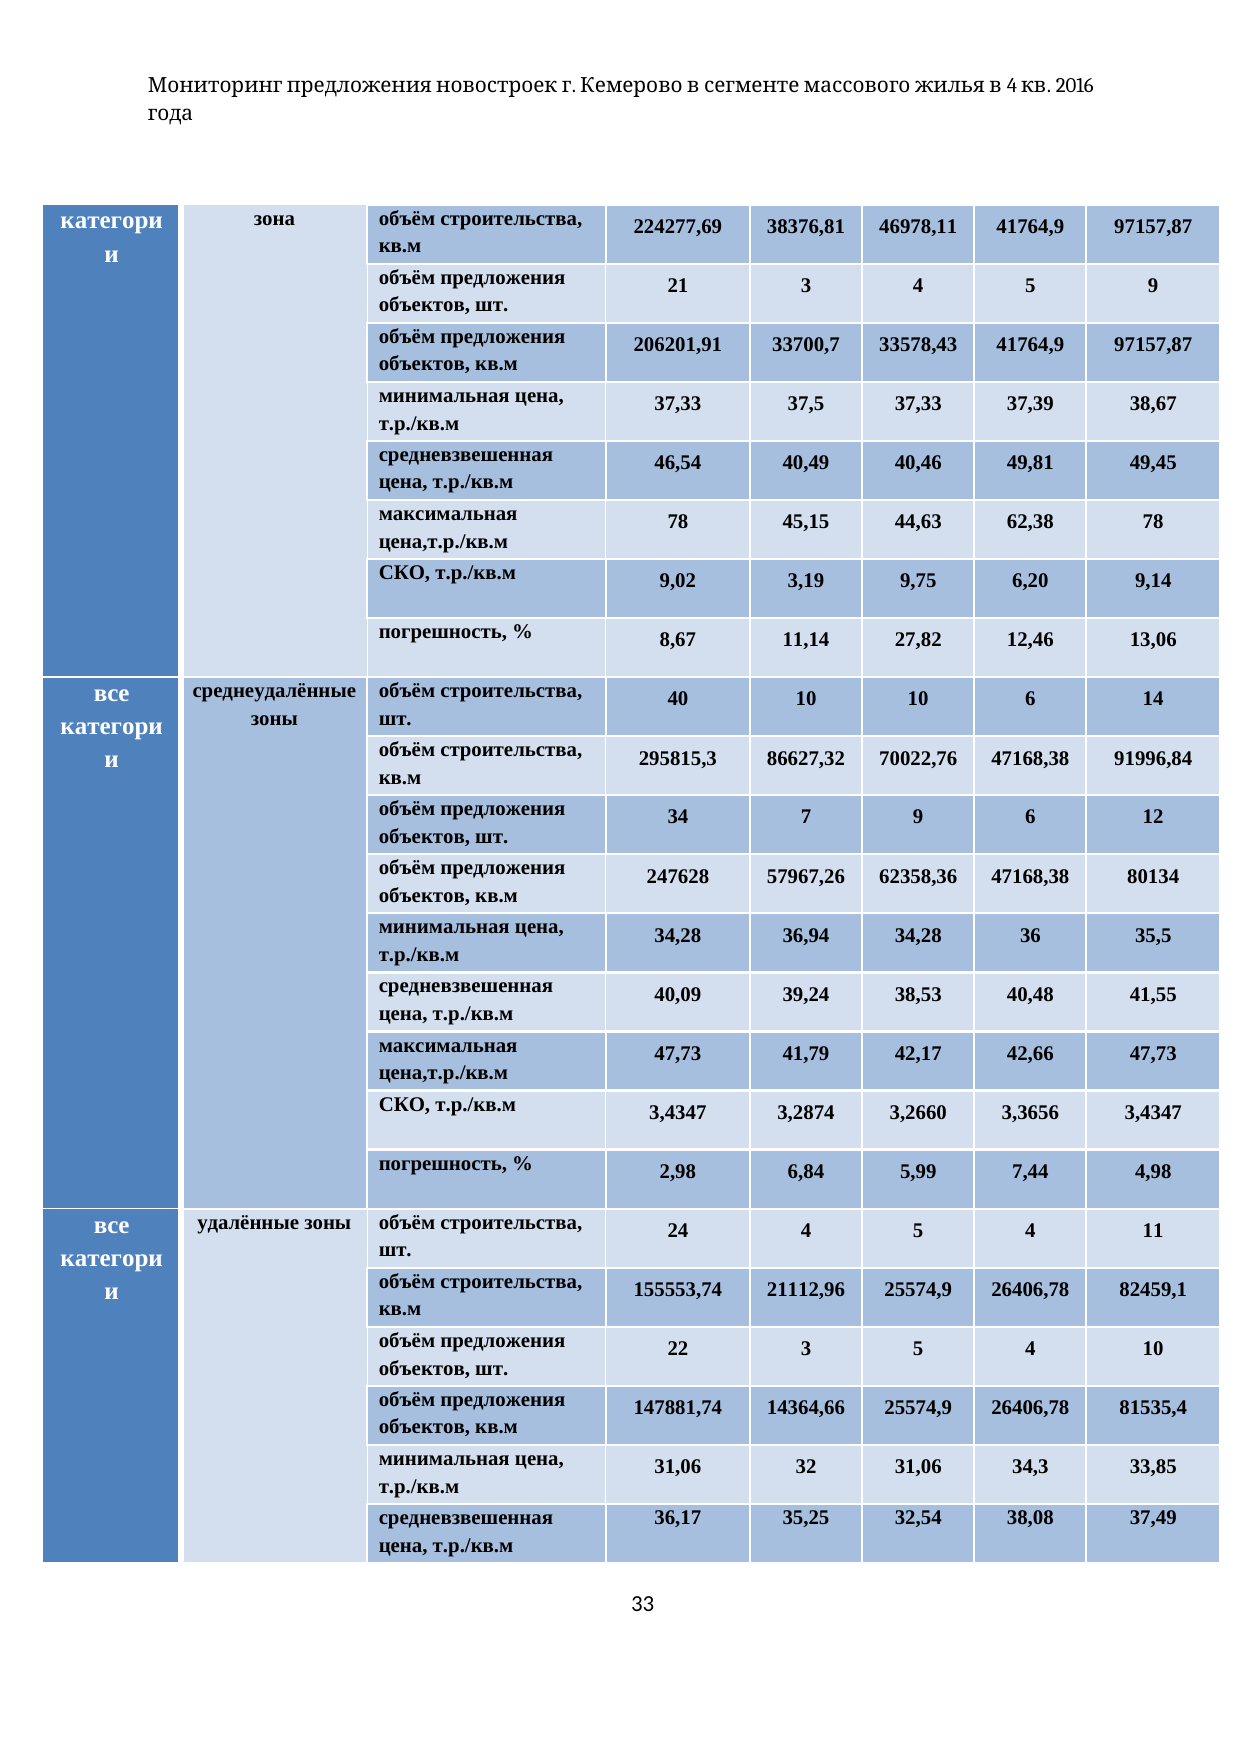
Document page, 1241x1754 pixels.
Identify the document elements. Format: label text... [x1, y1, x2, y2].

table_cell все категории [43, 205, 178, 676]
table_cell 33,85 [1087, 1446, 1219, 1503]
table_cell объём предложения объектов, шт. [368, 796, 605, 853]
table_cell 38,08 [975, 1505, 1085, 1562]
table_cell 40,48 [975, 974, 1085, 1030]
table_cell объём строительства, шт. [368, 1210, 605, 1267]
table_cell среднеудалённые зоны [184, 678, 366, 1208]
table_cell 97157,87 [1087, 324, 1219, 381]
table_cell 10 [751, 678, 861, 735]
table_cell 2,98 [607, 1151, 749, 1208]
table_cell 47168,38 [975, 855, 1085, 912]
table_cell 36 [975, 914, 1085, 971]
table_cell 25574,9 [863, 1387, 973, 1444]
table_cell 62358,36 [863, 855, 973, 912]
table_cell удалённые зоны [184, 1210, 367, 1562]
table_cell 155553,74 [607, 1269, 749, 1326]
table_cell 9 [1087, 265, 1219, 322]
table_cell 47,73 [607, 1033, 749, 1089]
table_cell минимальная цена, т.р./кв.м [368, 914, 605, 971]
table_cell 37,39 [975, 383, 1085, 440]
table_cell погрешность, % [368, 619, 605, 676]
table_cell минимальная цена, т.р./кв.м [368, 383, 605, 440]
table_cell все категории [43, 1209, 178, 1562]
table_cell 14 [1087, 678, 1219, 735]
table_cell 40 [607, 678, 749, 735]
table_cell 38,53 [863, 974, 973, 1030]
table_cell 5 [975, 265, 1085, 322]
table_cell 40,49 [751, 442, 861, 499]
table_cell 41764,9 [975, 324, 1085, 381]
table_cell объём строительства, кв.м [368, 206, 605, 263]
table_cell 4,98 [1087, 1151, 1219, 1208]
table_cell объём предложения объектов, кв.м [368, 324, 605, 381]
table_cell 3,4347 [606, 1092, 749, 1148]
table_cell 21 [606, 265, 749, 322]
table_cell 247628 [606, 855, 749, 912]
table_cell 3 [751, 1328, 861, 1385]
table_cell 37,5 [751, 383, 861, 440]
table_cell 8,67 [606, 619, 749, 676]
table_cell средневзвешенная цена, т.р./кв.м [368, 1505, 605, 1562]
table_cell 31,06 [606, 1446, 749, 1503]
table_cell 47,73 [1087, 1033, 1219, 1089]
table_cell объём предложения объектов, кв.м [368, 855, 605, 912]
table_cell 34 [607, 796, 749, 853]
table_cell 9,02 [607, 560, 749, 617]
table_cell 3,4347 [1087, 1092, 1219, 1148]
table_cell 81535,4 [1087, 1387, 1219, 1444]
table_cell 32 [751, 1446, 861, 1503]
table_cell 7,44 [975, 1151, 1085, 1208]
table_cell 3,2660 [863, 1092, 973, 1148]
table_cell все категории [43, 678, 178, 1208]
table_cell 49,45 [1087, 442, 1219, 499]
table_cell 5 [863, 1328, 973, 1385]
table_cell 86627,32 [751, 737, 861, 794]
table_cell 21112,96 [751, 1269, 861, 1326]
table_cell объём предложения объектов, шт. [368, 1328, 605, 1385]
table_cell 12,46 [975, 619, 1085, 676]
table_cell 78 [606, 501, 749, 558]
table_cell 40,46 [863, 442, 973, 499]
table_cell 31,06 [863, 1446, 973, 1503]
table_cell средневзвешенная цена, т.р./кв.м [368, 442, 605, 499]
table_cell 6,20 [975, 560, 1085, 617]
table_cell объём строительства, шт. [368, 678, 605, 735]
table_cell 224277,69 [607, 206, 749, 263]
table_cell погрешность, % [368, 1151, 605, 1208]
table_cell объём строительства, кв.м [368, 737, 605, 794]
table_cell 41,79 [751, 1033, 861, 1089]
table_cell 147881,74 [607, 1387, 749, 1444]
table_cell 32,54 [863, 1505, 973, 1562]
table_cell 24 [606, 1210, 749, 1267]
table_cell 5,99 [863, 1151, 973, 1208]
table_cell СКО, т.р./кв.м [368, 560, 605, 617]
table_cell 13,06 [1087, 619, 1219, 676]
table_cell 5 [863, 1210, 973, 1267]
table_cell 6 [975, 796, 1085, 853]
table_cell 22 [606, 1328, 749, 1385]
table_cell 26406,78 [975, 1269, 1085, 1326]
table_cell 9 [863, 796, 973, 853]
table_cell средневзвешенная цена, т.р./кв.м [368, 974, 605, 1030]
table_cell 97157,87 [1087, 206, 1219, 263]
table_cell 12 [1087, 796, 1219, 853]
table_cell объём предложения объектов, кв.м [368, 1387, 605, 1444]
table_cell 57967,26 [751, 855, 861, 912]
table_cell 36,17 [607, 1505, 749, 1562]
table_cell 4 [751, 1210, 861, 1267]
table_cell 7 [751, 796, 861, 853]
table_cell 44,63 [863, 501, 973, 558]
table_cell 91996,84 [1087, 737, 1219, 794]
table_cell 41764,9 [975, 206, 1085, 263]
table_cell 27,82 [863, 619, 973, 676]
table_cell 45,15 [751, 501, 861, 558]
table_cell 11,14 [751, 619, 861, 676]
table_cell 11 [1087, 1210, 1219, 1267]
table_cell 206201,91 [607, 324, 749, 381]
table_cell 34,3 [975, 1446, 1085, 1503]
table_cell 10 [1087, 1328, 1219, 1385]
table_cell 42,17 [863, 1033, 973, 1089]
table_cell 4 [975, 1328, 1085, 1385]
table_cell 34,28 [607, 914, 749, 971]
table_cell 37,33 [863, 383, 973, 440]
table_cell 6 [975, 678, 1085, 735]
table_cell 80134 [1087, 855, 1219, 912]
table_cell 47168,38 [975, 737, 1085, 794]
table_cell 62,38 [975, 501, 1085, 558]
table_cell 41,55 [1087, 974, 1219, 1030]
table_cell 3 [751, 265, 861, 322]
table_cell минимальная цена, т.р./кв.м [368, 1446, 605, 1503]
table_cell максимальная цена,т.р./кв.м [368, 1033, 605, 1089]
table_cell 3,2874 [751, 1092, 861, 1148]
table_cell 36,94 [751, 914, 861, 971]
table_cell 34,28 [863, 914, 973, 971]
table_cell 295815,3 [606, 737, 749, 794]
table_cell 39,24 [751, 974, 861, 1030]
table_cell 14364,66 [751, 1387, 861, 1444]
table_cell 9,75 [863, 560, 973, 617]
table_cell 33700,7 [751, 324, 861, 381]
table_cell объём строительства, кв.м [368, 1269, 605, 1326]
table_cell 9,14 [1087, 560, 1219, 617]
table_cell 33578,43 [863, 324, 973, 381]
table_cell 3,19 [751, 560, 861, 617]
table_cell 4 [975, 1210, 1085, 1267]
table_cell 46,54 [607, 442, 749, 499]
table_cell 38,67 [1087, 383, 1219, 440]
table_cell 10 [863, 678, 973, 735]
table_cell 46978,11 [863, 206, 973, 263]
table_cell 3,3656 [975, 1092, 1085, 1148]
table_cell 70022,76 [863, 737, 973, 794]
table_cell 78 [1087, 501, 1219, 558]
table_cell 6,84 [751, 1151, 861, 1208]
table_cell 37,49 [1087, 1505, 1219, 1562]
table_cell объём предложения объектов, шт. [368, 265, 605, 322]
table_cell 82459,1 [1087, 1269, 1219, 1326]
table_cell 26406,78 [975, 1387, 1085, 1444]
table_cell 35,5 [1087, 914, 1219, 971]
table_cell 38376,81 [751, 206, 861, 263]
table_cell 35,25 [751, 1505, 861, 1562]
table_cell 42,66 [975, 1033, 1085, 1089]
table_cell центральная зона [184, 205, 367, 676]
table_cell СКО, т.р./кв.м [368, 1092, 605, 1148]
table_cell максимальная цена,т.р./кв.м [368, 501, 605, 558]
table_cell 4 [863, 265, 973, 322]
table_cell 37,33 [606, 383, 749, 440]
table_cell 40,09 [606, 974, 749, 1030]
table_cell 49,81 [975, 442, 1085, 499]
table_cell 25574,9 [863, 1269, 973, 1326]
